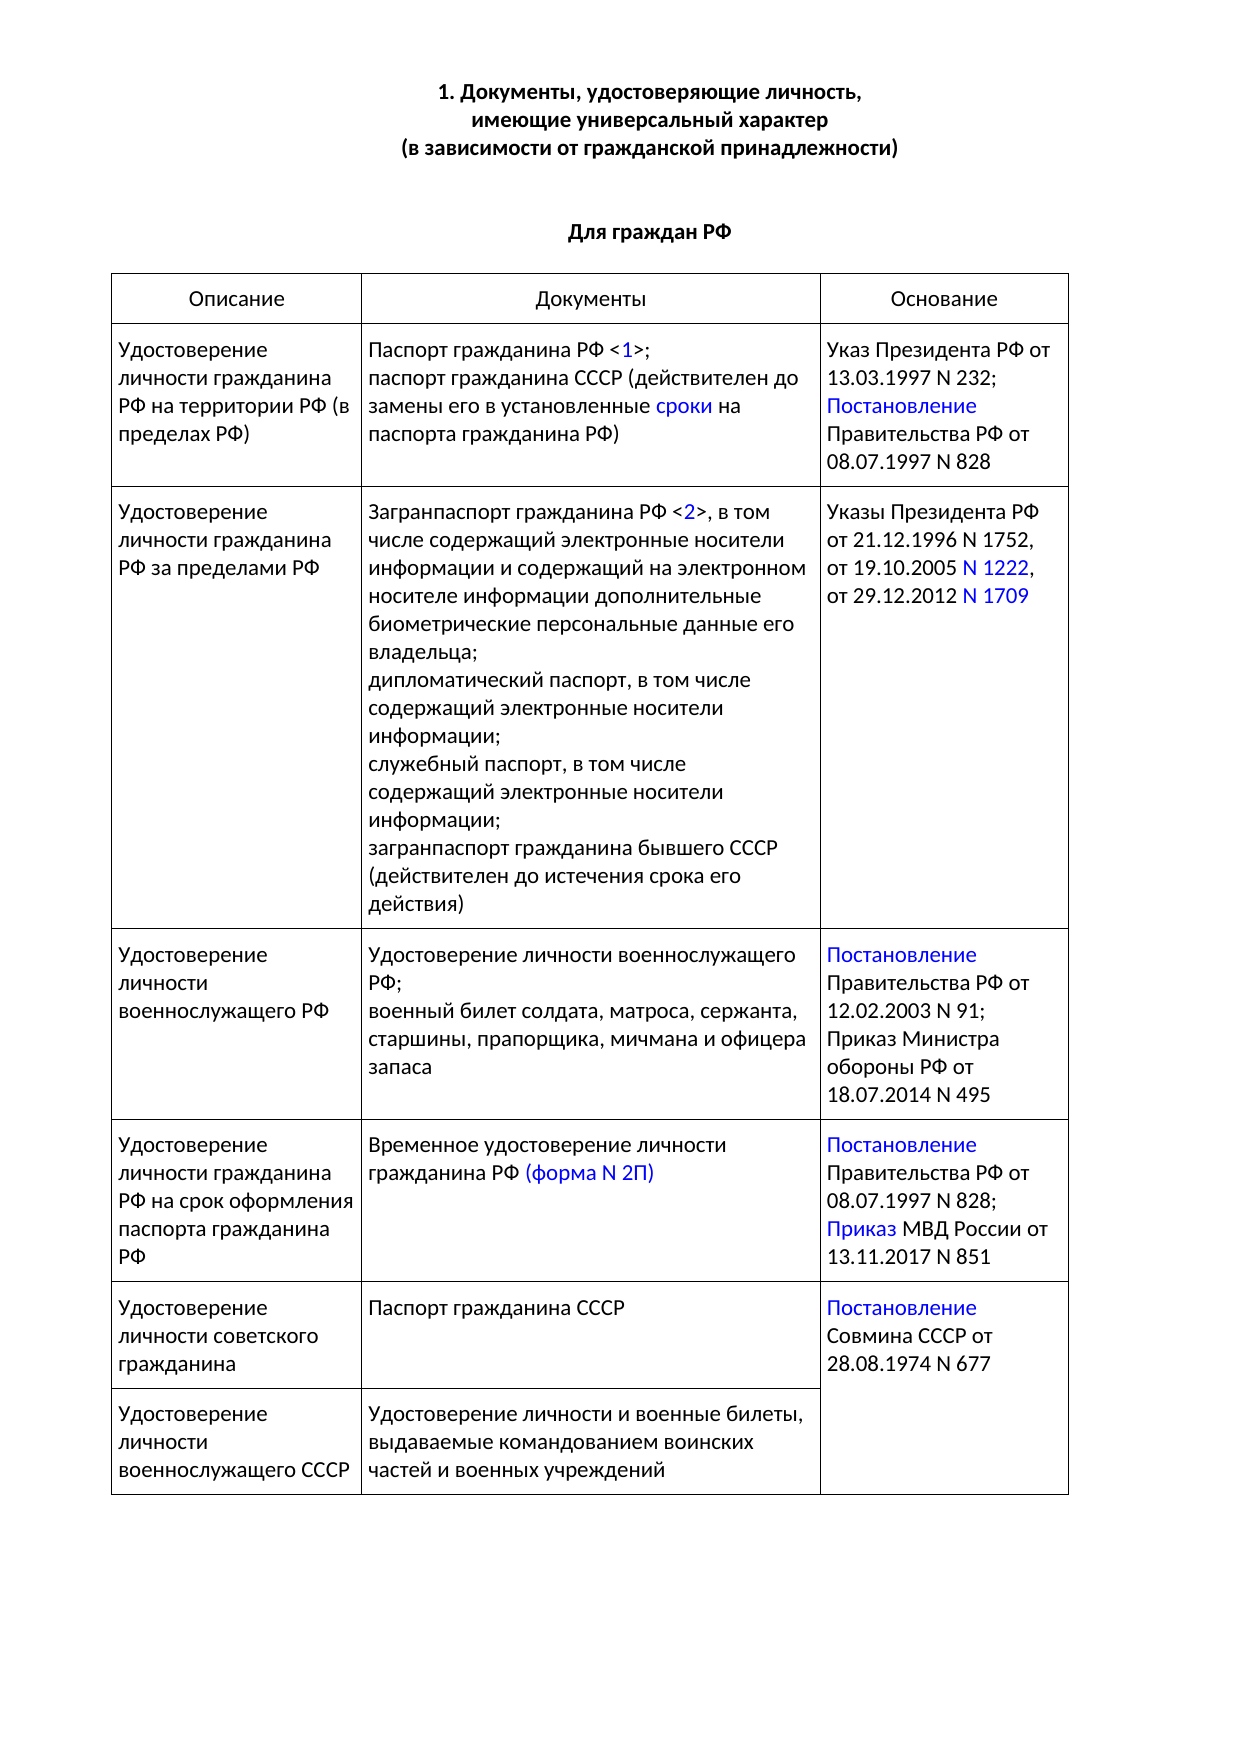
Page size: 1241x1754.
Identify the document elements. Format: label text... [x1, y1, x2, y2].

text имеющие универсальный характер [118, 105, 1181, 133]
text Для граждан РФ [118, 217, 1181, 245]
table_cell Удостоверение личности гражданина РФ на срок оформления паспорта гражданина РФ [112, 1120, 361, 1281]
text 1. Документы, удостоверяющие личность, [118, 77, 1181, 105]
table_cell Удостоверение личности советского гражданина [112, 1282, 361, 1387]
table_cell Постановление Правительства РФ от 08.07.1997 N 828; Приказ МВД России от 13.11.2017 N 851 [821, 1120, 1068, 1281]
table_cell Паспорт гражданина СССР [362, 1282, 820, 1387]
table_cell Удостоверение личности гражданина РФ за пределами РФ [112, 487, 361, 928]
table_cell Загранпаспорт гражданина РФ <2>, в том числе содержащий электронные носители информации и содержащий на электронном носителе информации дополнительные биометрические персональные данные его владельца; дипломатический паспорт, в том числе содержащий электронные носители информации; служебный паспорт, в том числе содержащий электронные носители информации; загранпаспорт гражданина бывшего СССР (действителен до истечения срока его действия) [362, 487, 820, 928]
table_cell Указ Президента РФ от 13.03.1997 N 232; Постановление Правительства РФ от 08.07.1997 N 828 [821, 324, 1068, 486]
table_cell Паспорт гражданина РФ <1>; паспорт гражданина СССР (действителен до замены его в установленные сроки на паспорта гражданина РФ) [362, 324, 820, 486]
table_cell Временное удостоверение личности гражданина РФ (форма N 2П) [362, 1120, 820, 1281]
table_cell Удостоверение личности военнослужащего РФ; военный билет солдата, матроса, сержанта, старшины, прапорщика, мичмана и офицера запаса [362, 929, 820, 1119]
table_cell Удостоверение личности военнослужащего РФ [112, 929, 361, 1119]
table_header Основание [821, 274, 1068, 323]
table_cell Постановление Правительства РФ от 12.02.2003 N 91; Приказ Министра обороны РФ от 18.07.2014 N 495 [821, 929, 1068, 1119]
table_cell Постановление Совмина СССР от 28.08.1974 N 677 [821, 1282, 1068, 1494]
table_cell Удостоверение личности военнослужащего СССР [112, 1389, 361, 1494]
text (в зависимости от гражданской принадлежности) [118, 133, 1181, 161]
table_cell Удостоверение личности гражданина РФ на территории РФ (в пределах РФ) [112, 324, 361, 486]
table_cell Указы Президента РФ от 21.12.1996 N 1752, от 19.10.2005 N 1222, от 29.12.2012 N 1709 [821, 487, 1068, 928]
table_cell Удостоверение личности и военные билеты, выдаваемые командованием воинских частей и военных учреждений [362, 1389, 820, 1494]
table_header Описание [112, 274, 361, 323]
table_header Документы [362, 274, 820, 323]
